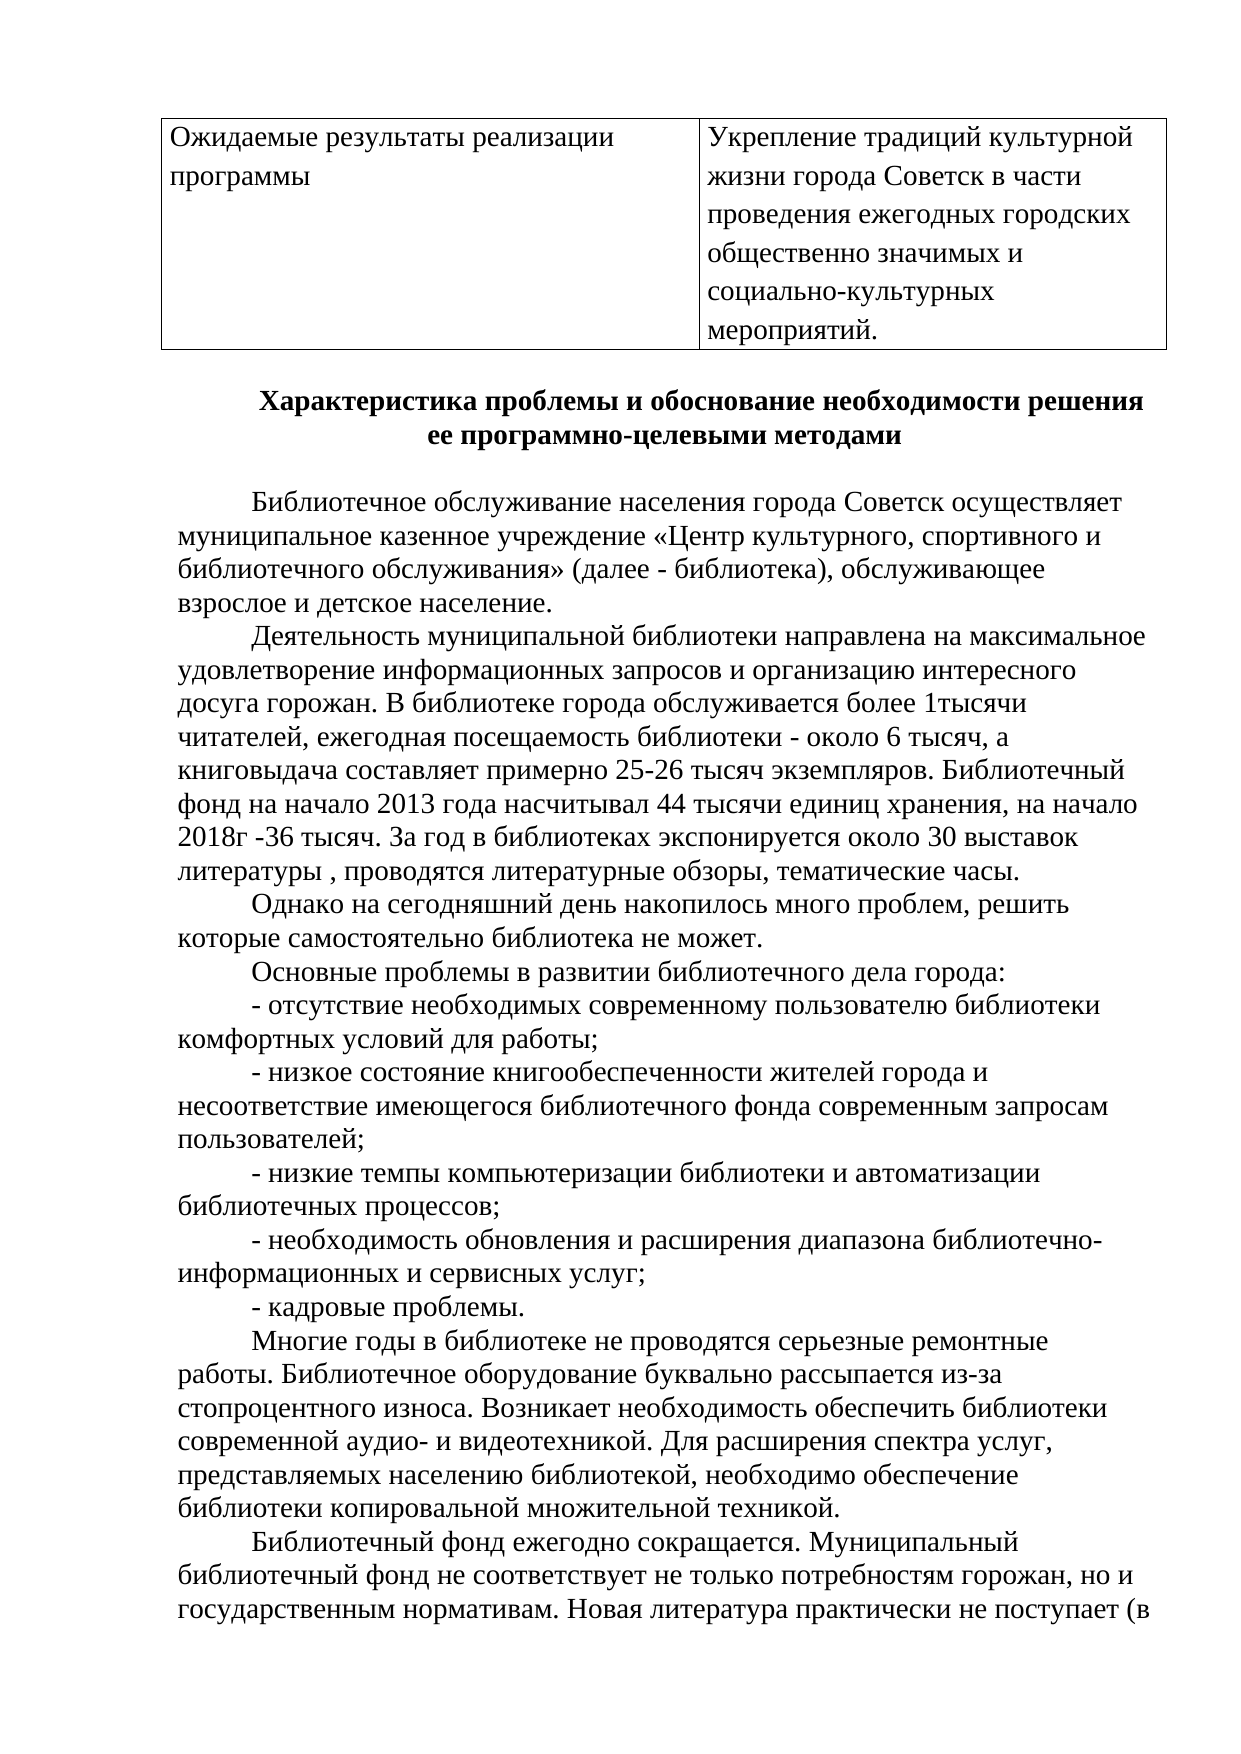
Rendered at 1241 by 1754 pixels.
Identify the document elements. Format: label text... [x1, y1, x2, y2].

text Деятельность муниципальной библиотеки направлена на максимальное удовлетворение информационных запросов и организацию интересного досуга горожан. В библиотеке города обслуживается более 1тысячи читателей, ежегодная посещаемость библиотеки - около 6 тысяч, а книговыдача составляет примерно 25-26 тысяч экземпляров. Библиотечный фонд на начало 2013 года насчитывал 44 тысячи единиц хранения, на начало 2018г -36 тысяч. За год в библиотеках экспонируется около 30 выставок литературы , проводятся литературные обзоры, тематические часы. [177, 618, 1152, 887]
text - низкое состояние книгообеспеченности жителей города и несоответствие имеющегося библиотечного фонда современным запросам пользователей; [177, 1054, 1152, 1155]
text Однако на сегодняшний день накопилось много проблем, решить которые самостоятельно библиотека не может. [177, 887, 1152, 954]
text - кадровые проблемы. [177, 1289, 1152, 1323]
text Основные проблемы в развитии библиотечного дела города: [177, 954, 1152, 987]
table_cell Укрепление традиций культурной жизни города Советск в части проведения ежегодных городских общественно значимых и социально-культурных мероприятий. [700, 119, 1166, 349]
text Характеристика проблемы и обоснование необходимости решения ее программно-целевыми методами [177, 383, 1152, 451]
text - низкие темпы компьютеризации библиотеки и автоматизации библиотечных процессов; [177, 1155, 1152, 1222]
text Многие годы в библиотеке не проводятся серьезные ремонтные работы. Библиотечное оборудование буквально рассыпается из-за стопроцентного износа. Возникает необходимость обеспечить библиотеки современной аудио- и видеотехникой. Для расширения спектра услуг, представляемых населению библиотекой, необходимо обеспечение библиотеки копировальной множительной техникой. [177, 1323, 1152, 1524]
text Библиотечное обслуживание населения города Советск осуществляет муниципальное казенное учреждение «Центр культурного, спортивного и библиотечного обслуживания» (далее - библиотека), обслуживающее взрослое и детское население. [177, 484, 1152, 618]
table_cell Ожидаемые результаты реализации программы [162, 119, 699, 349]
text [177, 1524, 1152, 1624]
text - отсутствие необходимых современному пользователю библиотеки комфортных условий для работы; [177, 987, 1152, 1054]
text - необходимость обновления и расширения диапазона библиотечно-информационных и сервисных услуг; [177, 1222, 1152, 1289]
